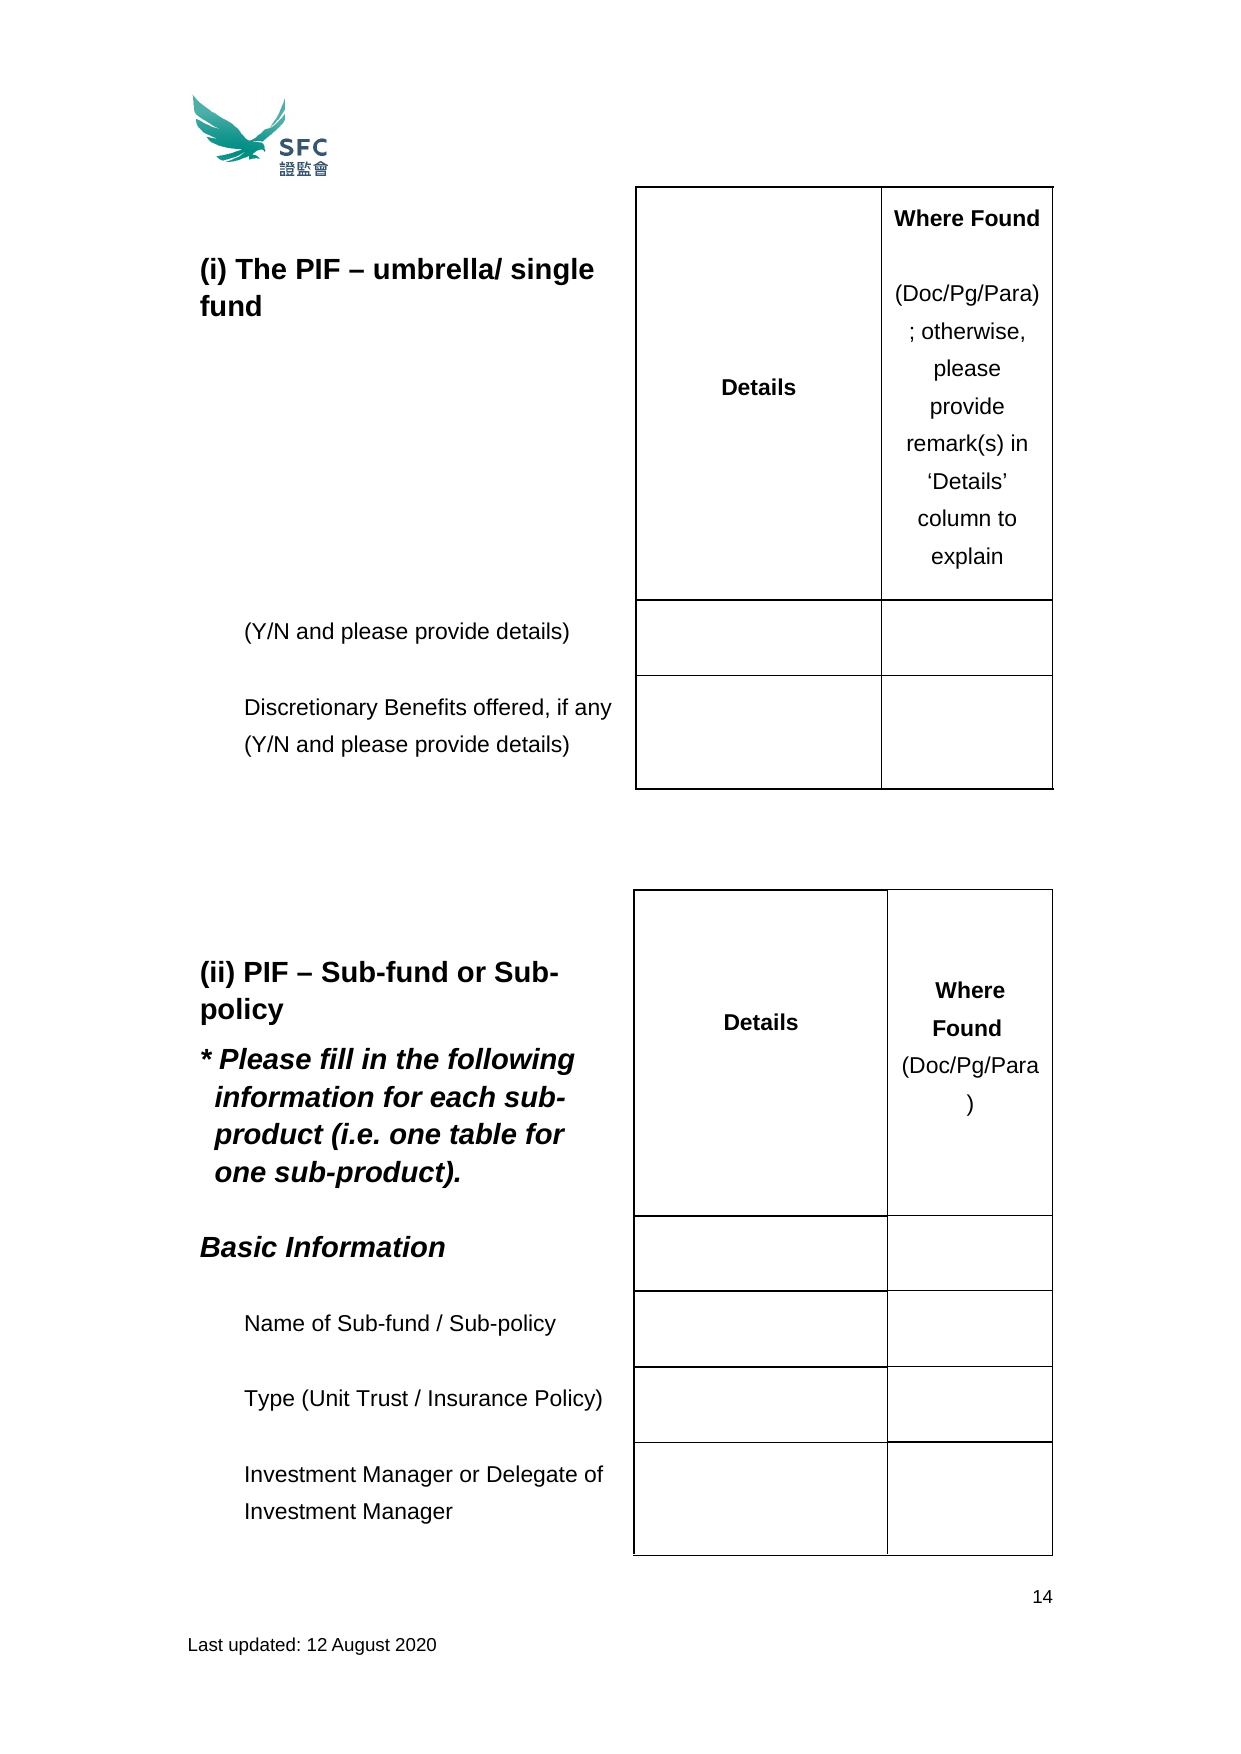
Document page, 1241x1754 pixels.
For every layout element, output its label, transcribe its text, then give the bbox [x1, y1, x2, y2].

table_cell [882, 676, 1052, 788]
table_cell [888, 1367, 1052, 1441]
table_cell [635, 1292, 887, 1366]
table_cell [635, 1217, 887, 1290]
table_cell [888, 1443, 1052, 1554]
table_cell [637, 601, 881, 675]
table_header (ii) PIF – Sub-fund or Sub-policy * Please fill in the following information for each sub-product (i.e. one table for one sub-product). [188, 889, 633, 1215]
table_header (i) The PIF – umbrella/ single fund [188, 186, 635, 599]
table_cell [888, 1291, 1052, 1366]
table_cell [635, 1368, 887, 1441]
table_header Where Found (Doc/Pg/Para); otherwise, please provide remark(s) in ‘Details’ column to explain [882, 188, 1052, 599]
table_cell Type (Unit Trust / Insurance Policy) [188, 1366, 633, 1441]
table_cell Name of Sub-fund / Sub-policy [188, 1290, 633, 1366]
table_header Where Found (Doc/Pg/Para) [888, 890, 1052, 1215]
picture [187, 88, 346, 187]
table_cell [882, 601, 1052, 675]
table_header Details [635, 891, 887, 1215]
table_cell Investment Manager or Delegate of Investment Manager [188, 1441, 633, 1554]
table_header Details [637, 188, 881, 599]
table_cell Capital / Return Guarantee offered, if any (Y/N and please provide details) [188, 599, 635, 675]
table_cell Discretionary Benefits offered, if any (Y/N and please provide details) [188, 675, 635, 788]
table_cell [637, 676, 881, 788]
table_cell [888, 1216, 1052, 1290]
table_cell [635, 1443, 887, 1554]
table_cell Basic Information [188, 1215, 633, 1290]
